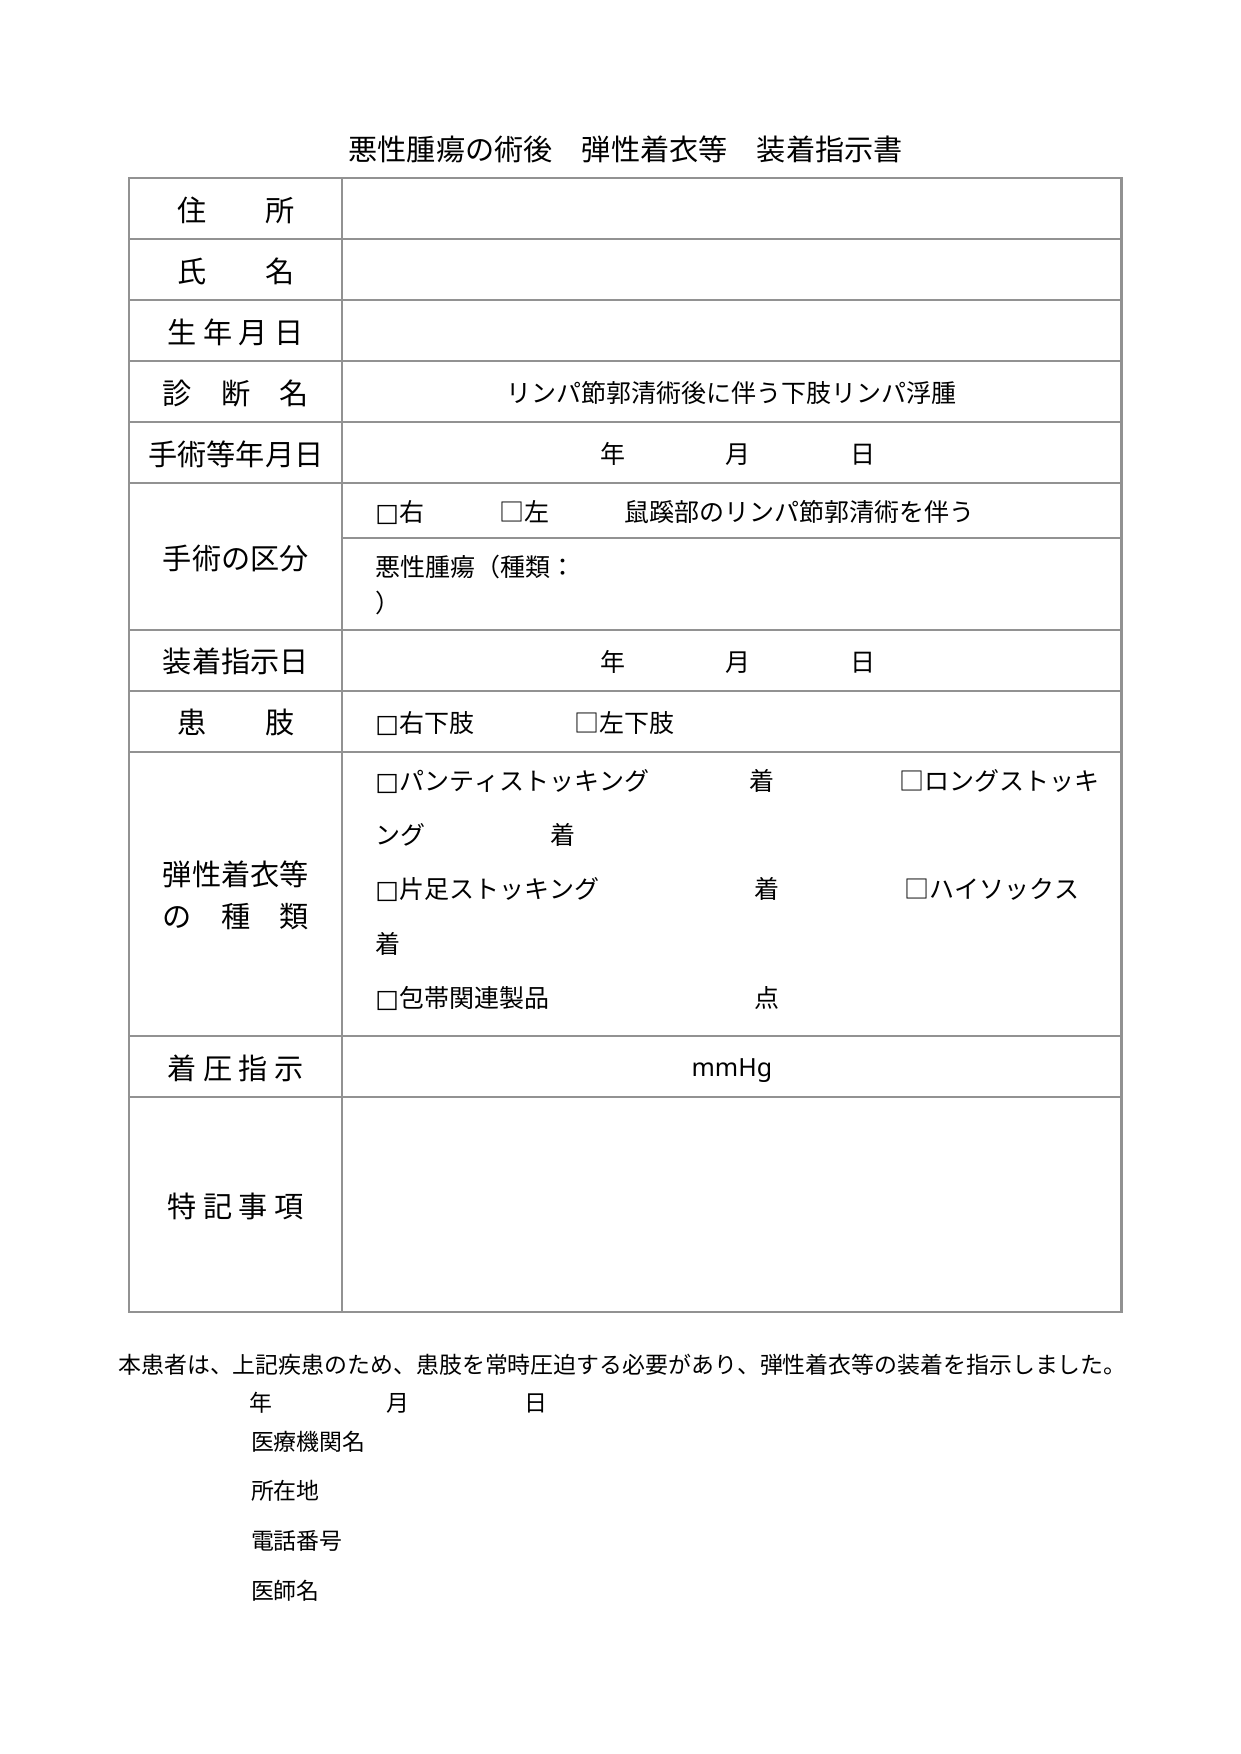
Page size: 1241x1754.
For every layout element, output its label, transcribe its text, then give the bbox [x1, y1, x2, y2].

text 医師名 [251, 1573, 1122, 1606]
table_cell 氏 名 [130, 240, 341, 299]
table_cell [343, 240, 1120, 299]
text 本患者は、上記疾患のため、患肢を常時圧迫する必要があり、弾性着衣等の装着を指示しました。 年 月 日 [118, 1347, 1122, 1418]
text 所在地 [251, 1473, 1122, 1506]
table_cell □右下肢 □左下肢 [343, 692, 1120, 751]
table_cell 悪性腫瘍（種類： ） [343, 539, 1120, 628]
table_cell 特 記 事 項 [130, 1098, 341, 1311]
text 電話番号 [251, 1523, 1122, 1556]
table_cell 生 年 月 日 [130, 301, 341, 360]
table_cell mmHg [343, 1037, 1120, 1096]
table_cell 弾性着衣等 の 種 類 [130, 753, 341, 1035]
table_cell 年 月 日 [343, 631, 1120, 689]
table_cell [343, 179, 1120, 238]
table_cell [343, 301, 1120, 360]
table_cell □右 □左 鼠蹊部のリンパ節郭清術を伴う [343, 484, 1120, 537]
table_cell [343, 1098, 1120, 1311]
table_cell 患 肢 [130, 692, 341, 751]
table_header 悪性腫瘍の術後 弾性着衣等 装着指示書 [129, 118, 1121, 177]
table_cell 診 断 名 [130, 362, 341, 421]
text 医療機関名 [251, 1423, 1122, 1457]
table_cell 着 圧 指 示 [130, 1037, 341, 1096]
table_cell □パンティストッキング 着 □ロングストッキング 着 □片足ストッキング 着 □ハイソックス 着 □包帯関連製品 点 [343, 753, 1120, 1035]
table_cell 住 所 [130, 179, 341, 238]
table_cell 年 月 日 [343, 423, 1120, 482]
table_cell 手術等年月日 [130, 423, 341, 482]
table_cell リンパ節郭清術後に伴う下肢リンパ浮腫 [343, 362, 1120, 421]
table_cell 手術の区分 [130, 484, 341, 628]
table_cell 装着指示日 [130, 631, 341, 689]
